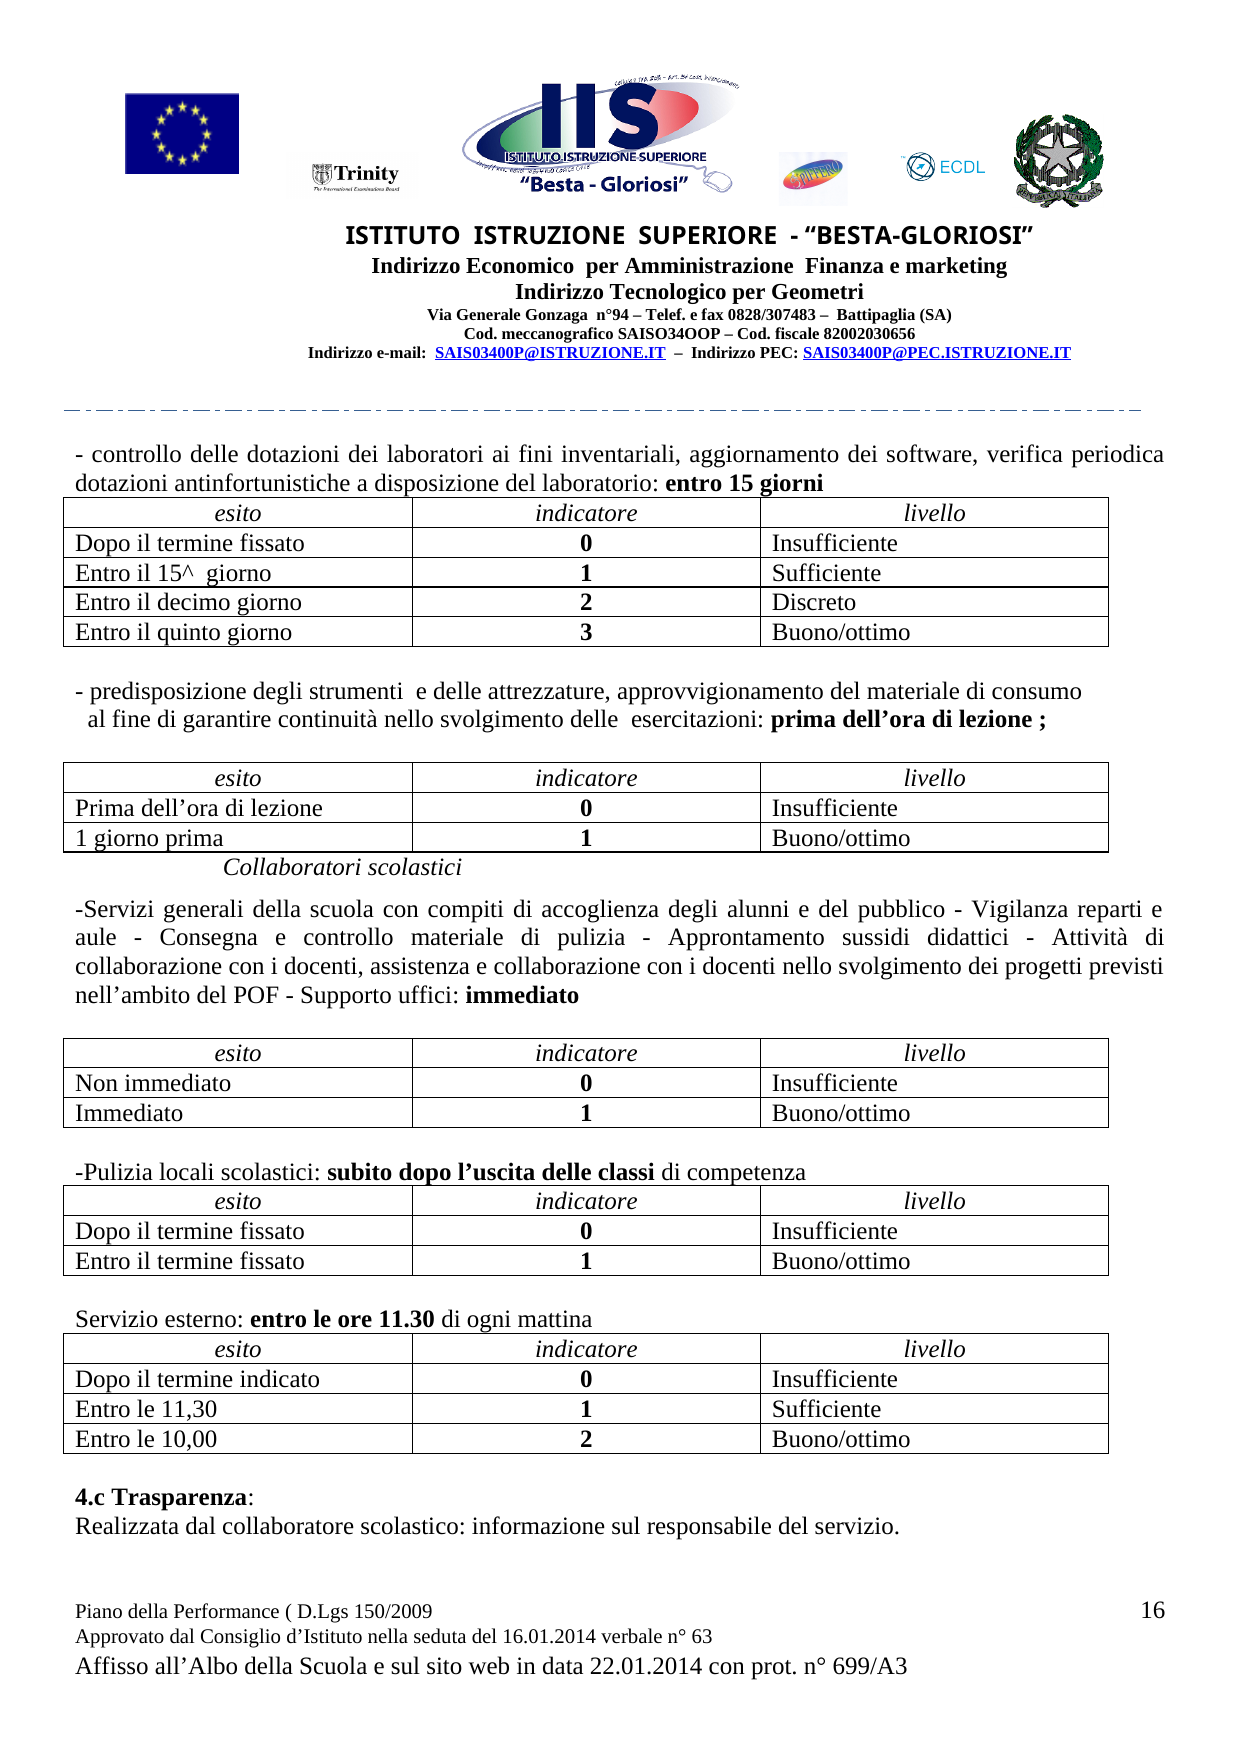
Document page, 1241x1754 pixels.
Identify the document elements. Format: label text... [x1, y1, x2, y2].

picture [286, 152, 419, 199]
table_cell Buono/ottimo [761, 1098, 1108, 1127]
table_header indicatore [413, 1039, 760, 1067]
table_cell Non immediato [64, 1068, 412, 1097]
table_header indicatore [413, 763, 760, 792]
table_cell Entro le 11,30 [64, 1394, 412, 1423]
text - controllo delle dotazioni dei laboratori ai fini inventariali, aggiornamento dei software, verifica periodica dotazioni antinfortunistiche a disposizione del laboratorio: entro 15 giorni [75, 439, 1165, 497]
table_header livello [761, 1039, 1108, 1067]
text 4.c Trasparenza: [75, 1482, 1165, 1511]
table_cell 0 [413, 793, 760, 822]
picture [890, 138, 999, 195]
table_cell Insufficiente [761, 528, 1108, 557]
table_cell Sufficiente [761, 1394, 1108, 1423]
table_cell 0 [413, 1216, 760, 1245]
table_header indicatore [413, 498, 760, 527]
table_header livello [761, 498, 1108, 527]
table_cell Insufficiente [761, 1216, 1108, 1245]
text Realizzata dal collaboratore scolastico: informazione sul responsabile del servizio. [75, 1511, 1165, 1540]
table_cell Dopo il termine indicato [64, 1364, 412, 1393]
table_cell Discreto [761, 588, 1108, 616]
table_cell Buono/ottimo [761, 617, 1108, 646]
table_cell Entro le 10,00 [64, 1424, 412, 1452]
table_header esito [64, 763, 412, 792]
table_cell Insufficiente [761, 793, 1108, 822]
text al fine di garantire continuità nello svolgimento delle esercitazioni: prima dell’ora di lezione ; [75, 704, 1165, 733]
text -Pulizia locali scolastici: subito dopo l’uscita delle classi di competenza [75, 1157, 1165, 1185]
table_cell 1 [413, 1246, 760, 1275]
table_cell 1 [413, 823, 760, 851]
table_cell Entro il decimo giorno [64, 588, 412, 616]
table_cell Entro il termine fissato [64, 1246, 412, 1275]
table_header livello [761, 1334, 1108, 1363]
table_cell Buono/ottimo [761, 1246, 1108, 1275]
text Servizio esterno: entro le ore 11.30 di ogni mattina [75, 1304, 1165, 1333]
table_header esito [64, 1334, 412, 1363]
table_cell Dopo il termine fissato [64, 1216, 412, 1245]
table_cell 1 [413, 558, 760, 586]
table_cell 1 [413, 1098, 760, 1127]
table_cell Sufficiente [761, 558, 1108, 586]
picture [125, 93, 239, 174]
table_cell 3 [413, 617, 760, 646]
table_cell 0 [413, 1068, 760, 1097]
picture [778, 152, 848, 206]
text -Servizi generali della scuola con compiti di accoglienza degli alunni e del pubblico - Vigilanza reparti e aule - Consegna e controllo materiale di pulizia - Approntamento sussidi didattici - Attività di collaborazione con i docenti, assistenza e collaborazione con i docenti nello svolgimento dei progetti previsti nell’ambito del POF - Supporto uffici: immediato [75, 894, 1165, 1009]
table_header esito [64, 498, 412, 527]
table_header indicatore [413, 1334, 760, 1363]
table_cell 2 [413, 588, 760, 616]
picture [462, 74, 740, 193]
table_cell 1 giorno prima [64, 823, 412, 851]
table_cell 2 [413, 1424, 760, 1452]
table_cell Buono/ottimo [761, 823, 1108, 851]
table_cell Insufficiente [761, 1068, 1108, 1097]
table_cell 0 [413, 528, 760, 557]
table_cell Entro il quinto giorno [64, 617, 412, 646]
table_cell Insufficiente [761, 1364, 1108, 1393]
text - predisposizione degli strumenti e delle attrezzature, approvvigionamento del materiale di consumo [75, 676, 1165, 704]
table_cell Prima dell’ora di lezione [64, 793, 412, 822]
picture [1012, 114, 1104, 208]
text Collaboratori scolastici [149, 852, 1165, 881]
table_cell Buono/ottimo [761, 1424, 1108, 1452]
table_header livello [761, 1186, 1108, 1215]
table_cell 1 [413, 1394, 760, 1423]
table_cell Immediato [64, 1098, 412, 1127]
table_cell Entro il 15^ giorno [64, 558, 412, 586]
table_cell 0 [413, 1364, 760, 1393]
table_header esito [64, 1186, 412, 1215]
table_header livello [761, 763, 1108, 792]
table_cell Dopo il termine fissato [64, 528, 412, 557]
table_header esito [64, 1039, 412, 1067]
table_header indicatore [413, 1186, 760, 1215]
